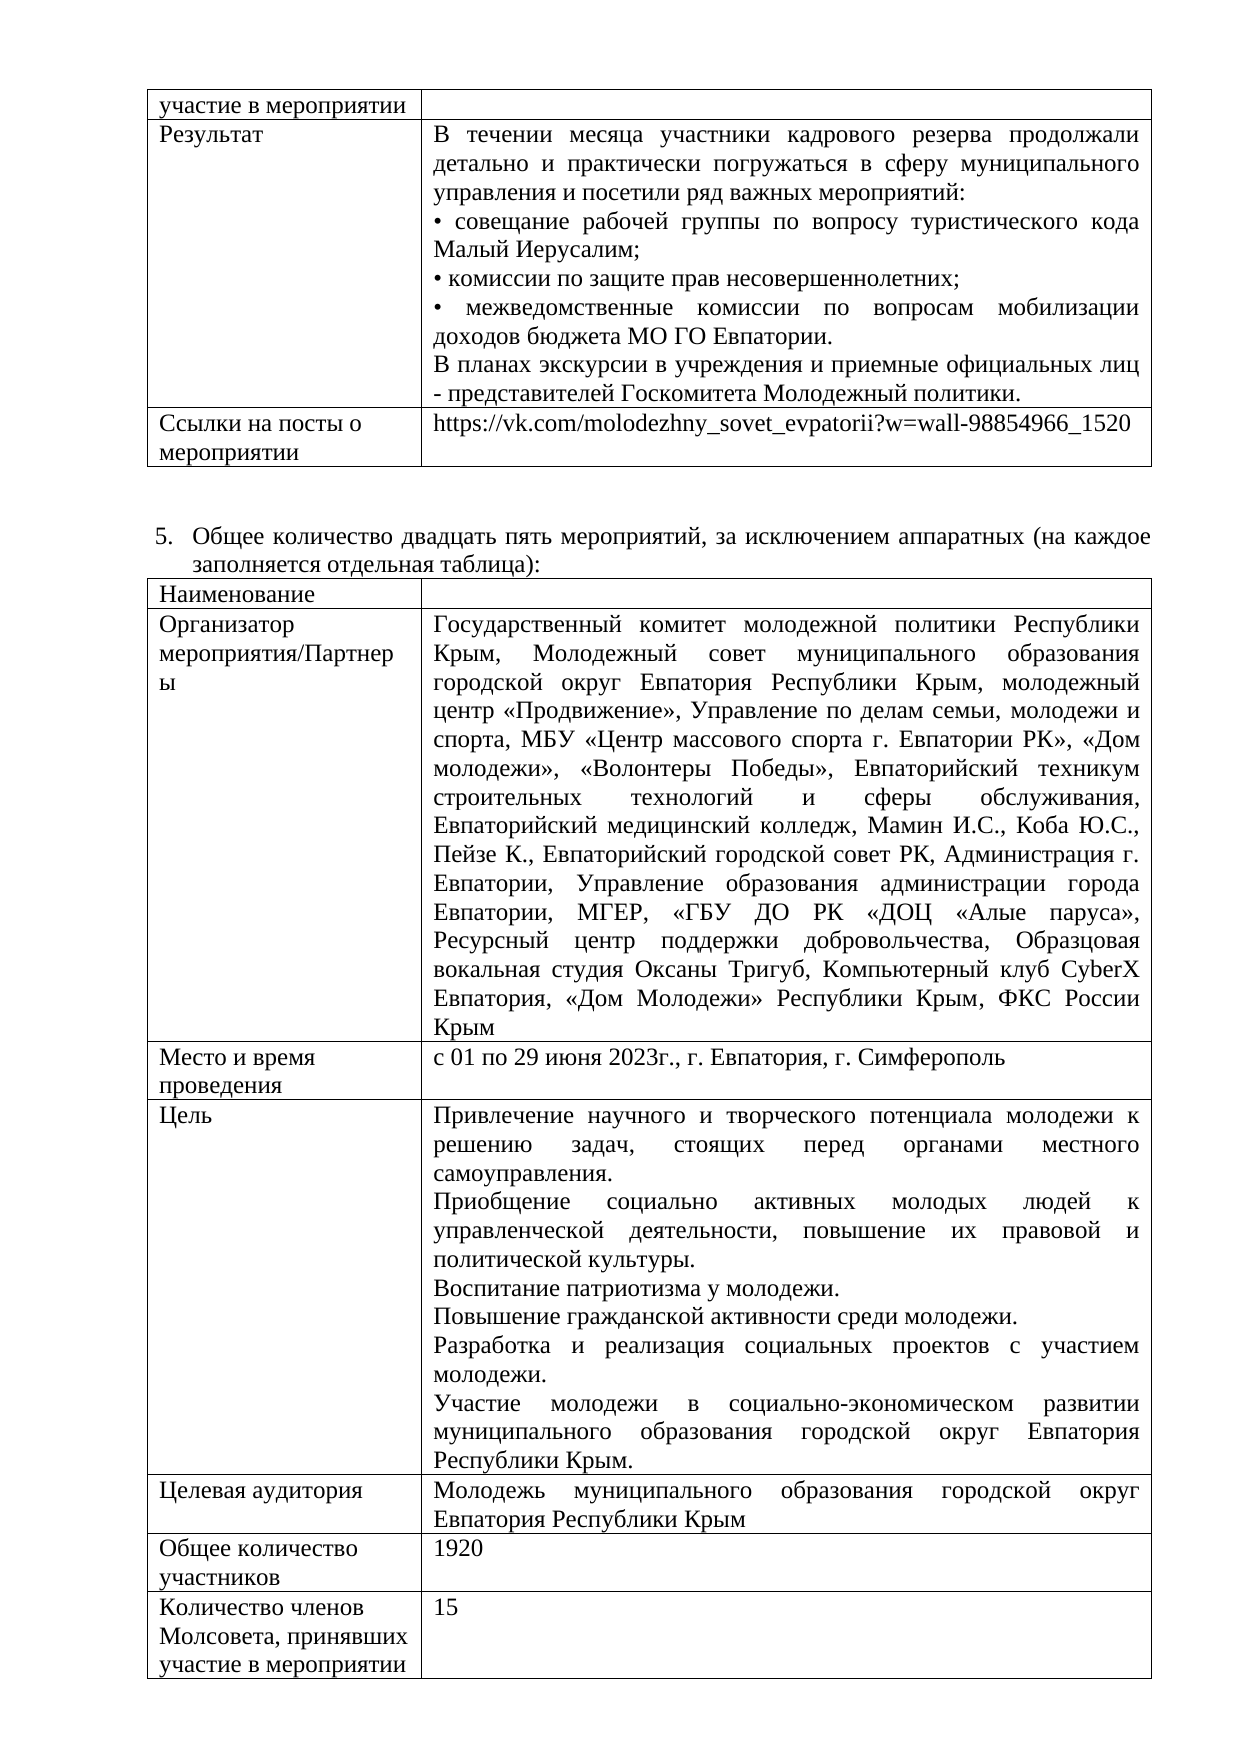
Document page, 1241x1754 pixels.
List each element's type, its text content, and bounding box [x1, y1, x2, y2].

table_cell Ссылки на посты о мероприятии [148, 408, 421, 466]
table_cell Молодежь муниципального образования городской округ Евпатория Республики Крым [422, 1475, 1151, 1532]
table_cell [148, 90, 421, 118]
table_cell 10 [422, 90, 1151, 118]
table_cell Место и время проведения [148, 1042, 421, 1099]
list Общее количество двадцать пять мероприятий, за исключением аппаратных (на каждое заполняется отдельная таблица): [154, 521, 1152, 578]
table_cell Цель [148, 1100, 421, 1474]
table_cell Общее количество участников [148, 1534, 421, 1591]
table_cell Государственный комитет молодежной политики Республики Крым, Молодежный совет муниципального образования городской округ Евпатория Республики Крым, молодежный центр «Продвижение», Управление по делам семьи, молодежи и спорта, МБУ «Центр массового спорта г. Евпатории РК», «Дом молодежи», «Волонтеры Победы», Евпаторийский техникум строительных технологий и сферы обслуживания, Евпаторийский медицинский колледж, Мамин И.С., Коба Ю.С., Пейзе К., Евпаторийский городской совет РК, Администрация г. Евпатории, Управление образования администрации города Евпатории, МГЕР, «ГБУ ДО РК «ДОЦ «Алые паруса», Ресурсный центр поддержки добровольчества, Образцовая вокальная студия Оксаны Тригуб, Компьютерный клуб CyberX Евпатория, «Дом Молодежи» Республики Крым, ФКС России Крым [422, 609, 1151, 1041]
table_cell с 01 по 29 июня 2023г., г. Евпатория, г. Симферополь [422, 1042, 1151, 1099]
table_cell 15 [422, 1592, 1151, 1678]
table_cell В течении месяца участники кадрового резерва продолжали детально и практически погружаться в сферу муниципального управления и посетили ряд важных мероприятий: • совещание рабочей группы по вопросу туристического кода Малый Иерусалим; • комиссии по защите прав несовершеннолетних; • межведомственные комиссии по вопросам мобилизации доходов бюджета МО ГО Евпатории. В планах экскурсии в учреждения и приемные официальных лиц - представителей Госкомитета Молодежный политики. [422, 120, 1151, 407]
table_cell Результат [148, 120, 421, 407]
table_header [422, 579, 1151, 608]
table_cell 1920 [422, 1534, 1151, 1591]
table_cell Привлечение научного и творческого потенциала молодежи к решению задач, стоящих перед органами местного самоуправления. Приобщение социально активных молодых людей к управленческой деятельности, повышение их правовой и политической культуры. Воспитание патриотизма у молодежи. Повышение гражданской активности среди молодежи. Разработка и реализация социальных проектов с участием молодежи. Участие молодежи в социально-экономическом развитии муниципального образования городской округ Евпатория Республики Крым. [422, 1100, 1151, 1474]
table_header Наименование [148, 579, 421, 608]
table_cell Целевая аудитория [148, 1475, 421, 1532]
table_cell Количество членов Молсовета, принявших участие в мероприятии [148, 1592, 421, 1678]
table_cell https://vk.com/molodezhny_sovet_evpatorii?w=wall-98854966_1520 [422, 408, 1151, 466]
table_cell Организатор мероприятия/Партнеры [148, 609, 421, 1041]
